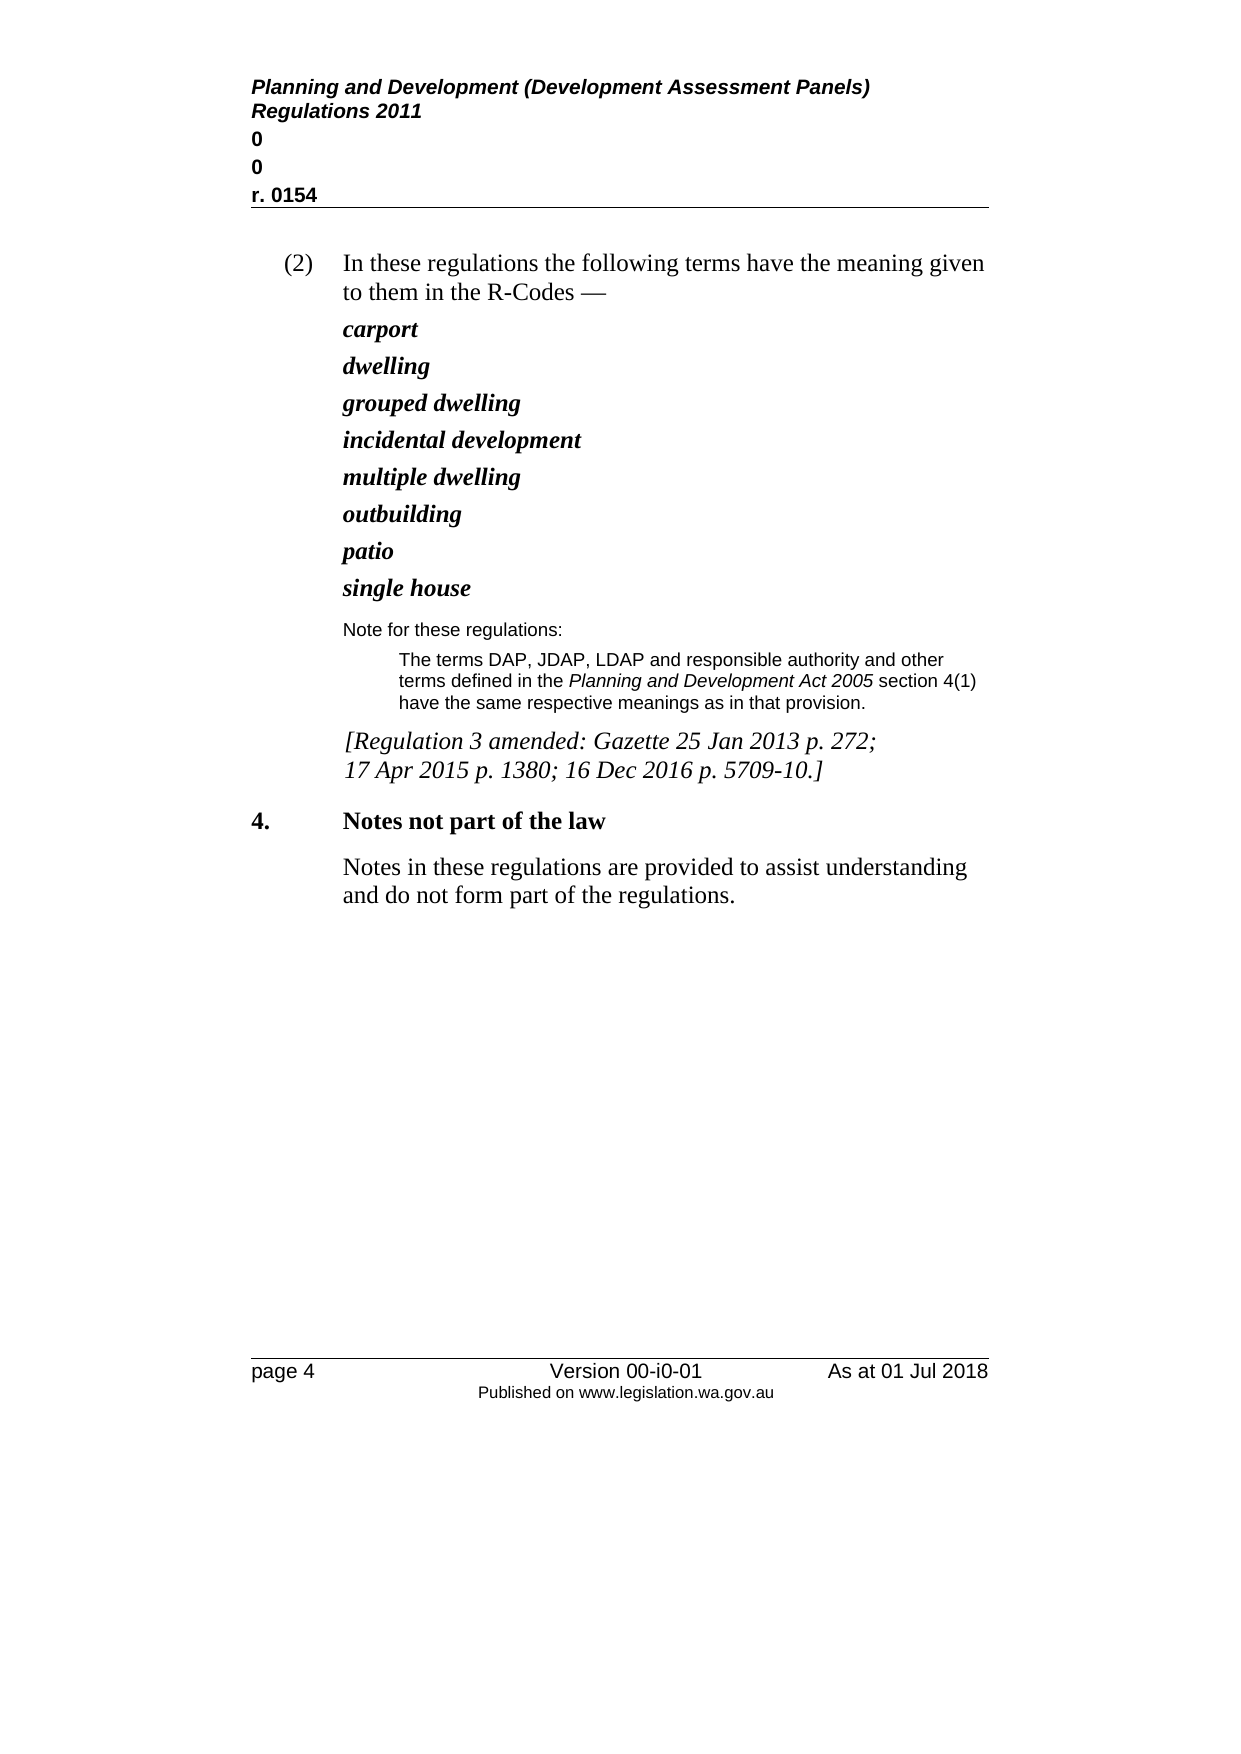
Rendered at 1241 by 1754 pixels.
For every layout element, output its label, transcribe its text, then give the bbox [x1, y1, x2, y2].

text dwelling [251, 351, 989, 380]
text single house [251, 573, 989, 602]
subtitle Note for these regulations: [251, 619, 989, 640]
text incidental development [251, 425, 989, 454]
text The terms DAP, JDAP, LDAP and responsible authority and other terms defined in the Planning and Development Act 2005 section 4(1) have the same respective meanings as in that provision. [251, 649, 989, 713]
subtitle 4. Notes not part of the law [251, 806, 989, 835]
text patio [251, 536, 989, 565]
text grouped dwelling [251, 388, 989, 417]
text [Regulation 3 amended: Gazette 25 Jan 2013 p. 272; 17 Apr 2015 p. 1380; 16 Dec 2016 p. 5709-10.] [251, 726, 989, 783]
text multiple dwelling [251, 462, 989, 491]
text carport [251, 314, 989, 343]
text outbuilding [251, 499, 989, 528]
text Notes in these regulations are provided to assist understanding and do not form part of the regulations. [251, 852, 989, 909]
text (2) In these regulations the following terms have the meaning given to them in the R-Codes — [251, 248, 989, 306]
